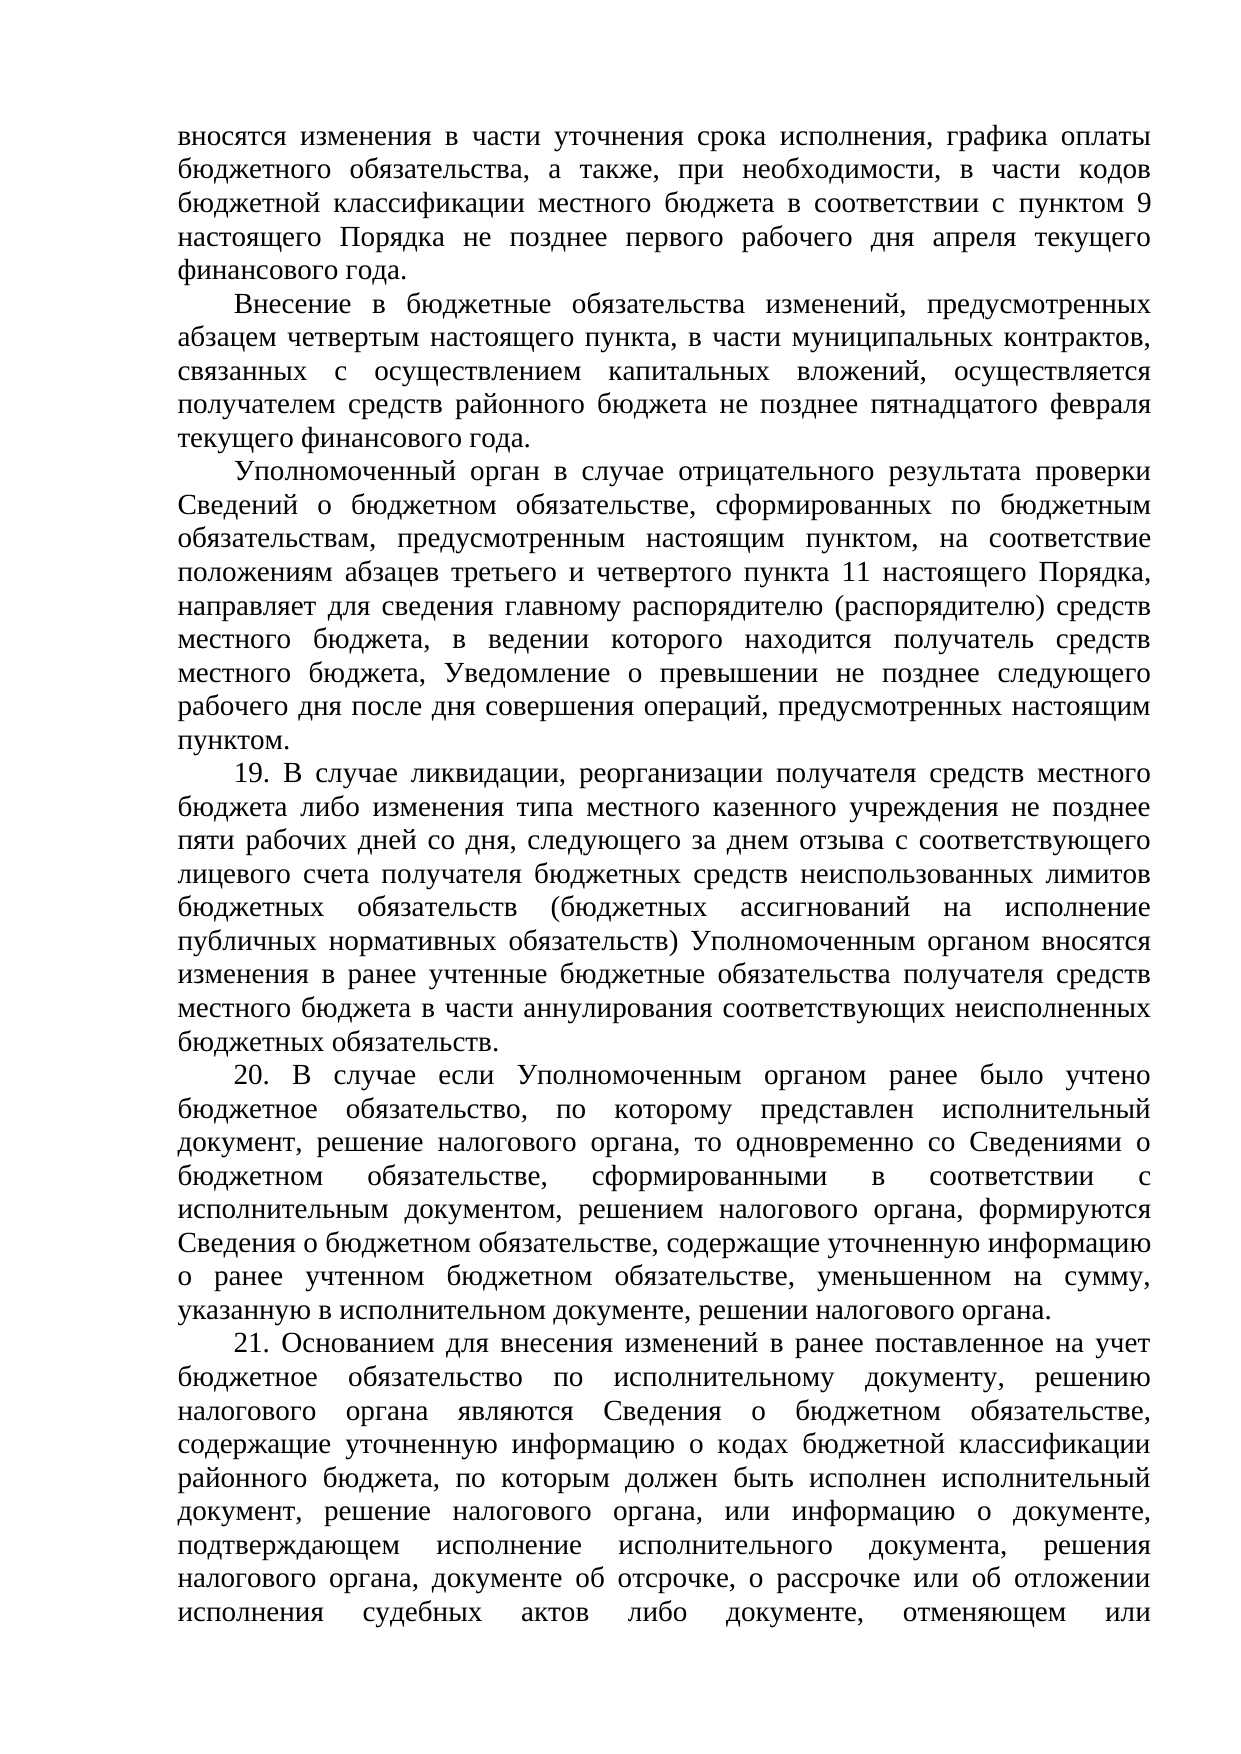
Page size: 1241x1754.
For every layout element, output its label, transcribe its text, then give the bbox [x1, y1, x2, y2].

title 20. В случае если Уполномоченным органом ранее было учтено бюджетное обязательство, по которому представлен исполнительный документ, решение налогового органа, то одновременно со Сведениями о бюджетном обязательстве, сформированными в соответствии с исполнительным документом, решением налогового органа, формируются Сведения о бюджетном обязательстве, содержащие уточненную информацию о ранее учтенном бюджетном обязательстве, уменьшенном на сумму, указанную в исполнительном документе, решении налогового органа. [177, 1057, 1152, 1326]
title Внесение в бюджетные обязательства изменений, предусмотренных абзацем четвертым настоящего пункта, в части муниципальных контрактов, связанных с осуществлением капитальных вложений, осуществляется получателем средств районного бюджета не позднее пятнадцатого февраля текущего финансового года. [177, 286, 1152, 453]
title Уполномоченный орган в случае отрицательного результата проверки Сведений о бюджетном обязательстве, сформированных по бюджетным обязательствам, предусмотренным настоящим пунктом, на соответствие положениям абзацев третьего и четвертого пункта 11 настоящего Порядка, направляет для сведения главному распорядителю (распорядителю) средств местного бюджета, в ведении которого находится получатель средств местного бюджета, Уведомление о превышении не позднее следующего рабочего дня после дня совершения операций, предусмотренных настоящим пунктом. [177, 453, 1152, 755]
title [177, 118, 1152, 286]
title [177, 1326, 1152, 1627]
title 19. В случае ликвидации, реорганизации получателя средств местного бюджета либо изменения типа местного казенного учреждения не позднее пяти рабочих дней со дня, следующего за днем отзыва с соответствующего лицевого счета получателя бюджетных средств неиспользованных лимитов бюджетных обязательств (бюджетных ассигнований на исполнение публичных нормативных обязательств) Уполномоченным органом вносятся изменения в ранее учтенные бюджетные обязательства получателя средств местного бюджета в части аннулирования соответствующих неисполненных бюджетных обязательств. [177, 755, 1152, 1057]
